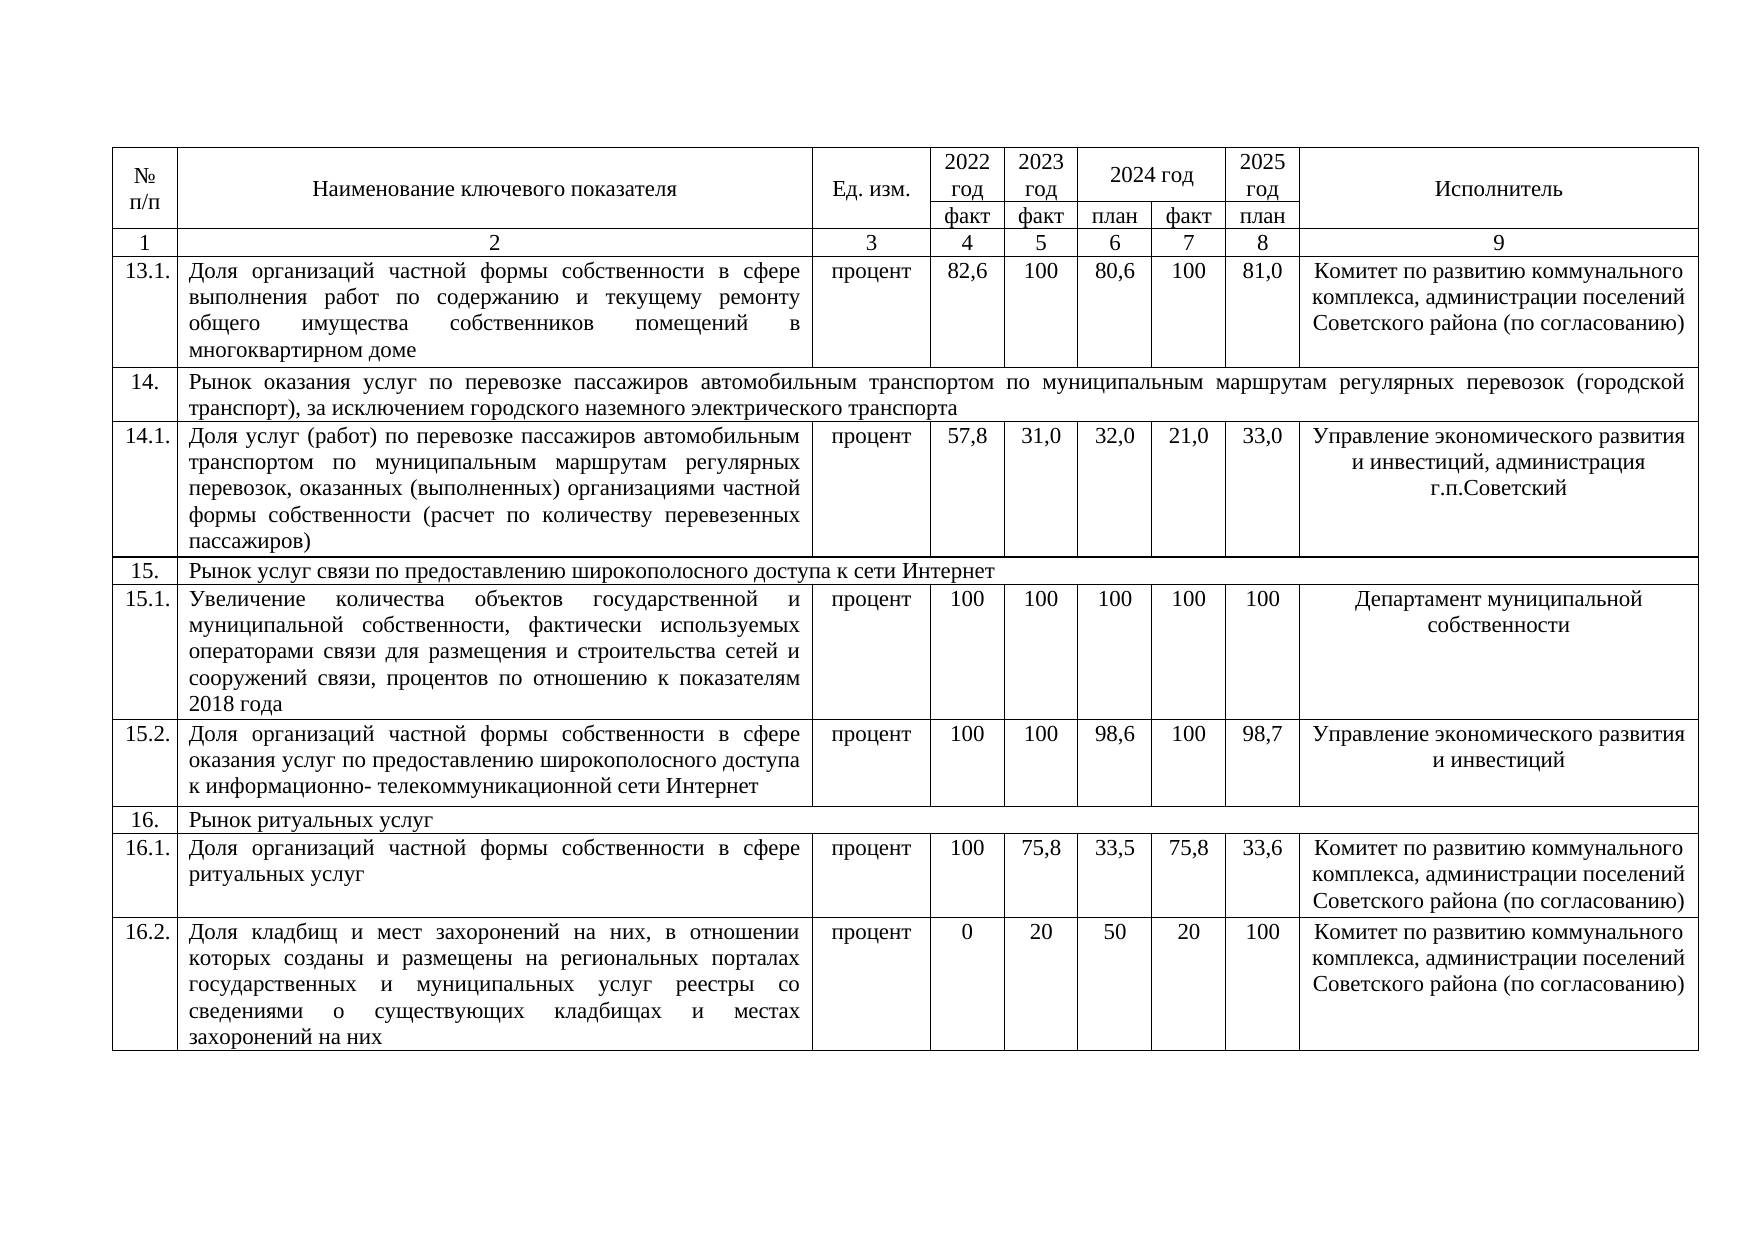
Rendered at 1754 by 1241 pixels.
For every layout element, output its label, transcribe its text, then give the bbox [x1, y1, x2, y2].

table_cell 2 [178, 229, 812, 256]
table_cell 13.1. [113, 257, 177, 367]
table_cell процент [813, 918, 930, 1049]
table_header Исполнитель [1300, 148, 1698, 228]
table_cell 57,8 [931, 422, 1004, 556]
table_cell 31,0 [1005, 422, 1077, 556]
table_cell 16. [113, 807, 177, 833]
table_cell 100 [1152, 257, 1225, 367]
table_cell 100 [1005, 720, 1077, 806]
table_cell Рынок оказания услуг по перевозке пассажиров автомобильным транспортом по муниципальным маршрутам регулярных перевозок (городской транспорт), за исключением городского наземного электрического транспорта [178, 368, 1698, 421]
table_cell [1300, 257, 1698, 367]
table_cell 21,0 [1152, 422, 1225, 556]
table_cell факт [1005, 202, 1077, 228]
table_cell 100 [1152, 585, 1225, 719]
table_header 2025 год [1226, 148, 1299, 201]
table_cell 50 [1078, 918, 1151, 1049]
table_cell 100 [1226, 918, 1299, 1049]
table_cell 20 [1152, 918, 1225, 1049]
table_cell 14.1. [113, 422, 177, 556]
table_cell Рынок услуг связи по предоставлению широкополосного доступа к сети Интернет [178, 558, 1698, 584]
table_cell 100 [1078, 585, 1151, 719]
table_header Ед. изм. [813, 148, 930, 228]
table_cell 82,6 [931, 257, 1004, 367]
table_cell 33,5 [1078, 834, 1151, 917]
table_cell Управление экономического развития и инвестиций [1300, 720, 1698, 806]
table_cell Рынок ритуальных услуг [178, 807, 1698, 833]
table_cell 1 [113, 229, 177, 256]
table_cell 5 [1005, 229, 1077, 256]
table_cell 100 [931, 585, 1004, 719]
table_cell 6 [1078, 229, 1151, 256]
table_cell 3 [813, 229, 930, 256]
table_cell план [1078, 202, 1151, 228]
table_cell 16.1. [113, 834, 177, 917]
table_cell факт [931, 202, 1004, 228]
table_cell 33,0 [1226, 422, 1299, 556]
table_cell процент [813, 720, 930, 806]
table_cell процент [813, 834, 930, 917]
table_cell Комитет по развитию коммунального комплекса, администрации поселений Советского района (по согласованию) [1300, 918, 1698, 1049]
table_cell 8 [1226, 229, 1299, 256]
table_cell 75,8 [1005, 834, 1077, 917]
table_cell Управление экономического развития и инвестиций, администрация г.п.Советский [1300, 422, 1698, 556]
table_cell Комитет по развитию коммунального комплекса, администрации поселений Советского района (по согласованию) [1300, 834, 1698, 917]
table_cell 81,0 [1226, 257, 1299, 367]
table_cell 7 [1152, 229, 1225, 256]
table_cell 100 [1152, 720, 1225, 806]
table_header 2023 год [1005, 148, 1077, 201]
table_cell процент [813, 257, 930, 367]
table_cell 4 [931, 229, 1004, 256]
table_cell Департамент муниципальной собственности [1300, 585, 1698, 719]
table_cell 20 [1005, 918, 1077, 1049]
table_cell Доля организаций частной формы собственности в сфере ритуальных услуг [178, 834, 812, 917]
table_cell Доля услуг (работ) по перевозке пассажиров автомобильным транспортом по муниципальным маршрутам регулярных перевозок, оказанных (выполненных) организациями частной формы собственности (расчет по количеству перевезенных пассажиров) [178, 422, 812, 556]
table_cell план [1226, 202, 1299, 228]
table_cell 9 [1300, 229, 1698, 256]
table_cell 98,6 [1078, 720, 1151, 806]
table_cell 98,7 [1226, 720, 1299, 806]
table_cell Увеличение количества объектов государственной и муниципальной собственности, фактически используемых операторами связи для размещения и строительства сетей и сооружений связи, процентов по отношению к показателям 2018 года [178, 585, 812, 719]
table_cell 100 [931, 720, 1004, 806]
table_cell 100 [1226, 585, 1299, 719]
table_cell процент [813, 585, 930, 719]
table_cell 100 [931, 834, 1004, 917]
table_cell 32,0 [1078, 422, 1151, 556]
table_cell 75,8 [1152, 834, 1225, 917]
table_header 2024 год [1078, 148, 1225, 201]
table_cell 0 [931, 918, 1004, 1049]
table_cell 16.2. [113, 918, 177, 1049]
table_header 2022 год [931, 148, 1004, 201]
table_cell Доля кладбищ и мест захоронений на них, в отношении которых созданы и размещены на региональных порталах государственных и муниципальных услуг реестры со сведениями о существующих кладбищах и местах захоронений на них [178, 918, 812, 1049]
table_header № п/п [113, 148, 177, 228]
table_cell Доля организаций частной формы собственности в сфере выполнения работ по содержанию и текущему ремонту общего имущества собственников помещений в многоквартирном доме [178, 257, 812, 367]
table_cell 100 [1005, 257, 1077, 367]
table_cell 15.1. [113, 585, 177, 719]
table_cell 100 [1005, 585, 1077, 719]
table_cell процент [813, 422, 930, 556]
table_cell 15.2. [113, 720, 177, 806]
table_cell 15. [113, 558, 177, 584]
table_cell 33,6 [1226, 834, 1299, 917]
table_header Наименование ключевого показателя [178, 148, 812, 228]
table_cell 14. [113, 368, 177, 421]
table_cell Доля организаций частной формы собственности в сфере оказания услуг по предоставлению широкополосного доступа к информационно- телекоммуникационной сети Интернет [178, 720, 812, 806]
table_cell 80,6 [1078, 257, 1151, 367]
table_cell факт [1152, 202, 1225, 228]
